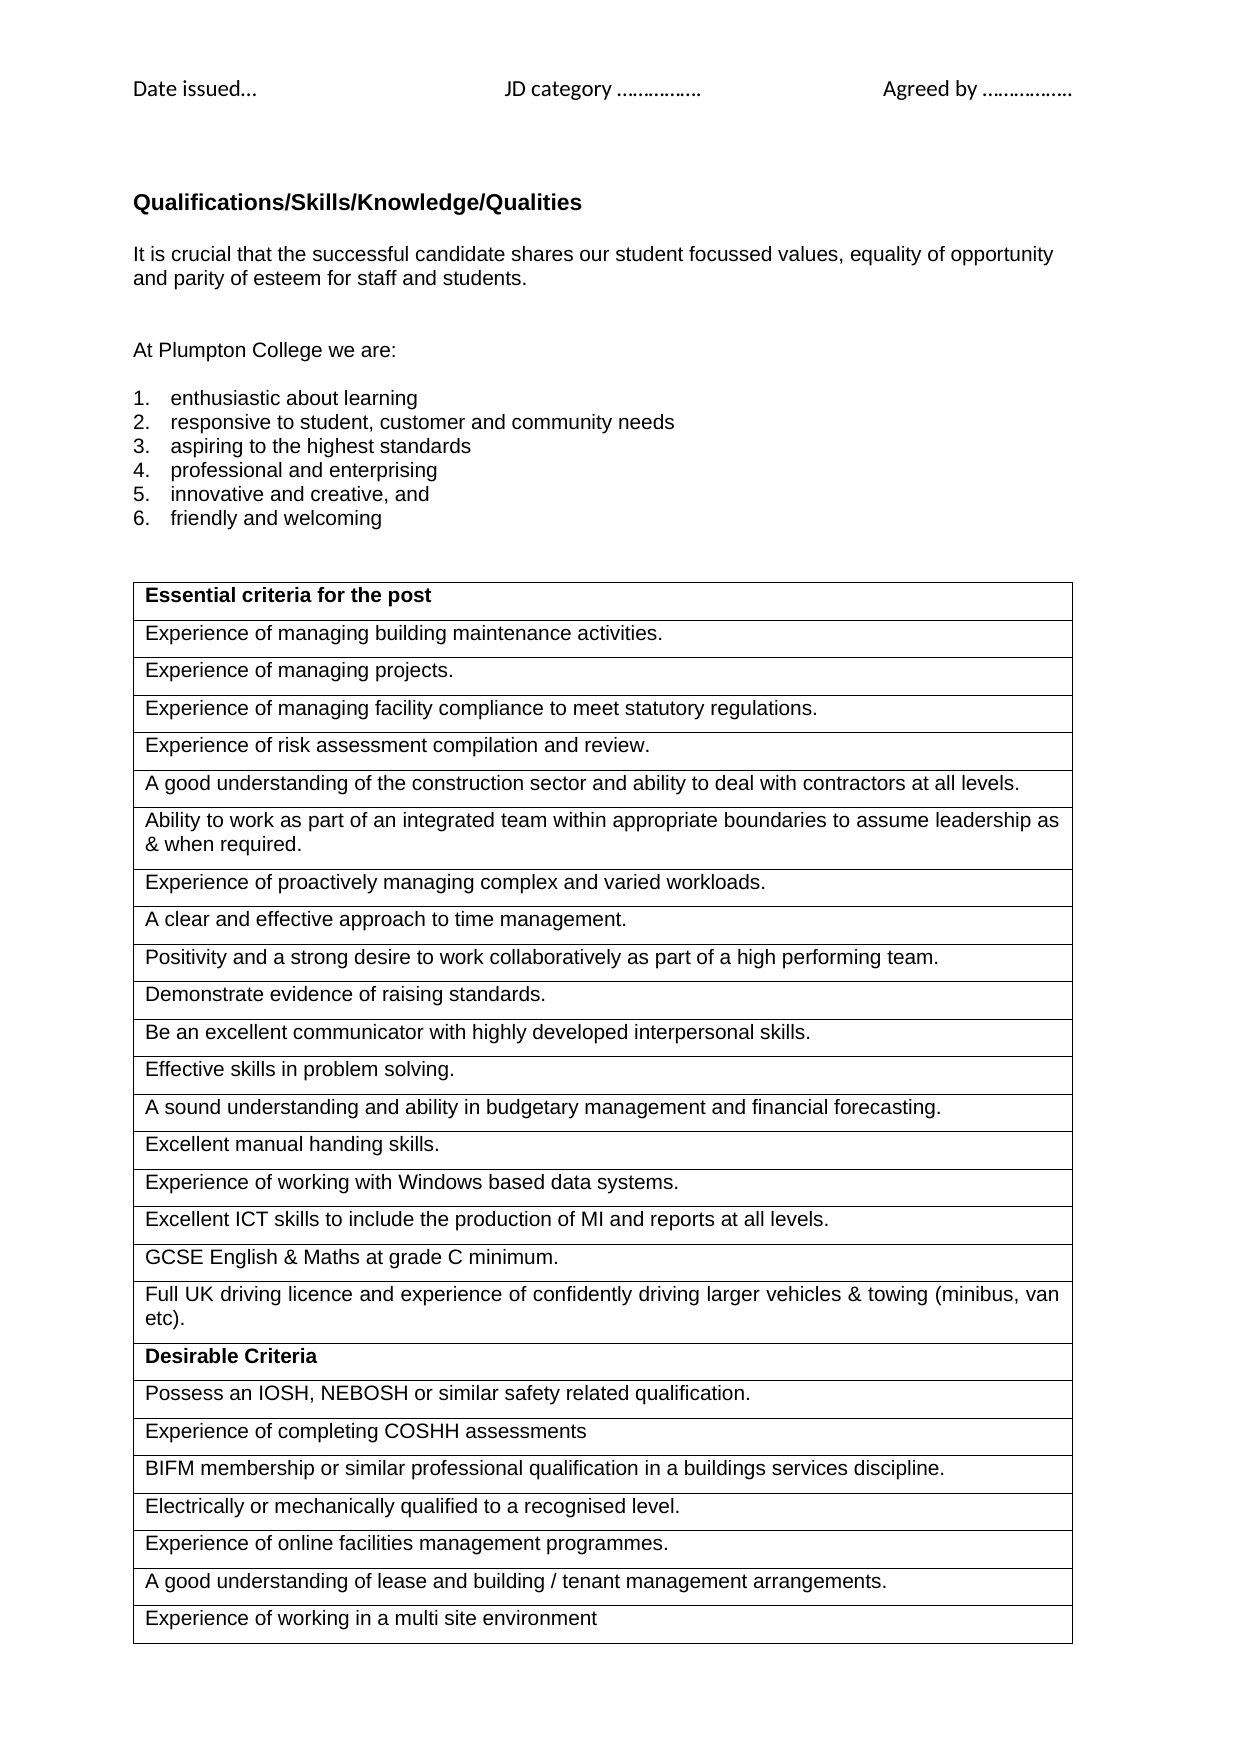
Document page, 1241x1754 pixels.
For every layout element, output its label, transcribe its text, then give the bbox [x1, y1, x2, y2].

table_cell Electrically or mechanically qualified to a recognised level. [134, 1494, 1072, 1530]
table_cell Experience of online facilities management programmes. [134, 1531, 1072, 1567]
list professional and enterprising [133, 457, 1090, 481]
table_cell Experience of managing building maintenance activities. [134, 621, 1072, 657]
table_cell Effective skills in problem solving. [134, 1057, 1072, 1093]
table_cell A sound understanding and ability in budgetary management and financial forecasting. [134, 1095, 1072, 1131]
list aspiring to the highest standards [133, 433, 1090, 457]
table_cell BIFM membership or similar professional qualification in a buildings services discipline. [134, 1456, 1072, 1492]
table_cell Demonstrate evidence of raising standards. [134, 982, 1072, 1018]
table_cell Possess an IOSH, NEBOSH or similar safety related qualification. [134, 1381, 1072, 1417]
table_cell Ability to work as part of an integrated team within appropriate boundaries to assume leadership as & when required. [134, 808, 1072, 868]
text Qualifications/Skills/Knowledge/Qualities [133, 189, 1090, 215]
table_cell A good understanding of the construction sector and ability to deal with contractors at all levels. [134, 771, 1072, 807]
text At Plumpton College we are: [133, 338, 1090, 362]
table_cell Excellent manual handing skills. [134, 1132, 1072, 1168]
list responsive to student, customer and community needs [133, 409, 1090, 433]
table_cell Experience of proactively managing complex and varied workloads. [134, 870, 1072, 906]
table_cell Experience of completing COSHH assessments [134, 1419, 1072, 1455]
table_cell Experience of working with Windows based data systems. [134, 1170, 1072, 1206]
table_cell Experience of working in a multi site environment [134, 1606, 1072, 1642]
table_cell Experience of managing facility compliance to meet statutory regulations. [134, 696, 1072, 732]
table_header Essential criteria for the post [134, 583, 1072, 619]
table_cell Excellent ICT skills to include the production of MI and reports at all levels. [134, 1207, 1072, 1243]
table_cell Positivity and a strong desire to work collaboratively as part of a high performing team. [134, 945, 1072, 981]
table_cell A clear and effective approach to time management. [134, 907, 1072, 943]
table_cell A good understanding of lease and building / tenant management arrangements. [134, 1569, 1072, 1605]
list enthusiastic about learning [133, 386, 1090, 409]
list friendly and welcoming [133, 505, 1090, 529]
table_cell GCSE English & Maths at grade C minimum. [134, 1245, 1072, 1281]
table_cell Desirable Criteria [134, 1344, 1072, 1380]
table_cell Full UK driving licence and experience of confidently driving larger vehicles & towing (minibus, van etc). [134, 1282, 1072, 1342]
table_cell Experience of managing projects. [134, 658, 1072, 694]
table_cell Be an excellent communicator with highly developed interpersonal skills. [134, 1020, 1072, 1056]
table_cell Experience of risk assessment compilation and review. [134, 733, 1072, 769]
text It is crucial that the successful candidate shares our student focussed values, equality of opportunity and parity of esteem for staff and students. [133, 242, 1090, 290]
list innovative and creative, and [133, 481, 1090, 505]
